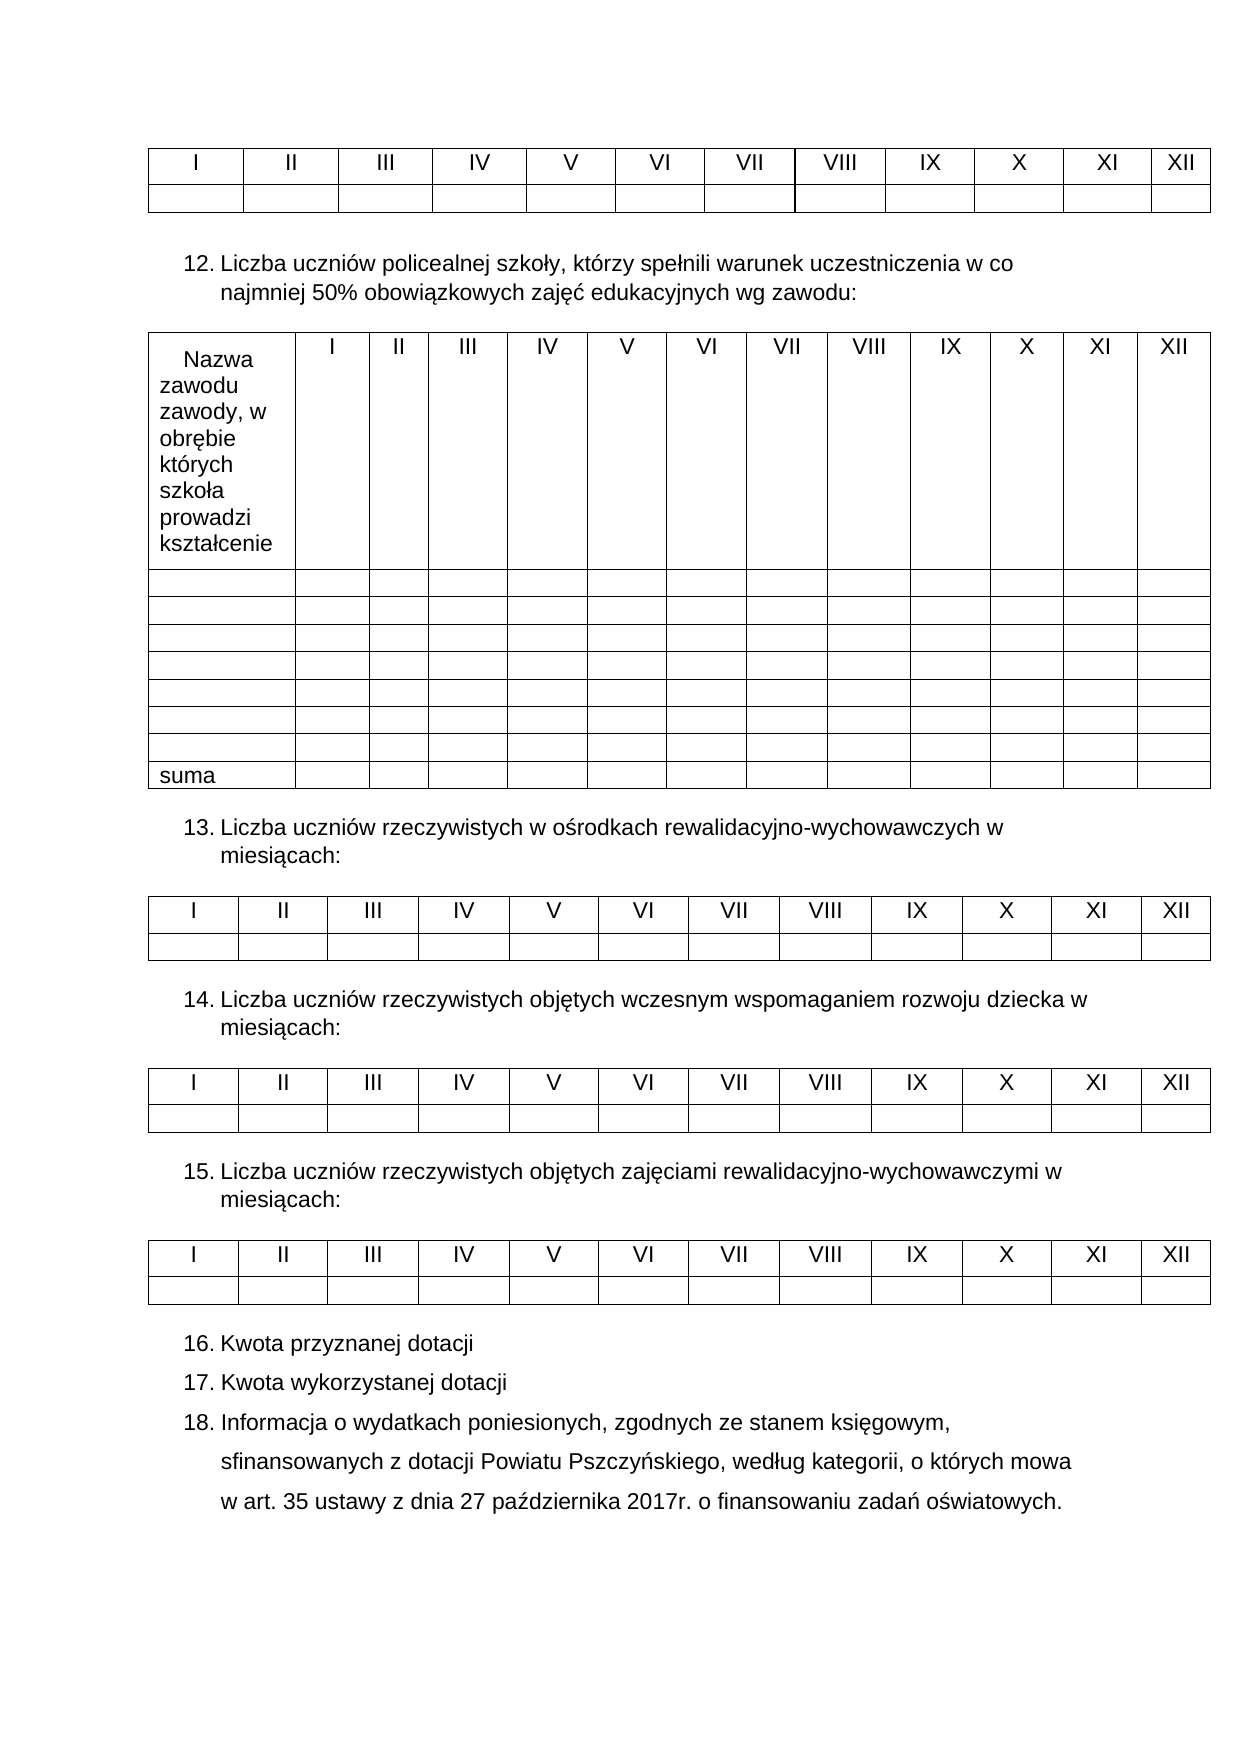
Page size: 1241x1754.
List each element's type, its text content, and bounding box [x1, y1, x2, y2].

table_cell [149, 570, 295, 596]
table_cell [149, 707, 295, 733]
table_header III [339, 149, 432, 184]
table_cell [1064, 570, 1137, 596]
table_cell [667, 652, 746, 678]
table_cell [872, 1277, 962, 1304]
table_cell [616, 185, 704, 212]
table_header VIII [780, 1069, 871, 1104]
list Liczba uczniów rzeczywistych objętych zajęciami rewalidacyjno-wychowawczymi w miesiącach: [183, 1158, 1093, 1213]
table_cell [747, 625, 827, 651]
table_cell [508, 762, 587, 788]
table_cell [963, 1277, 1051, 1304]
table_cell [296, 652, 369, 678]
table_cell [328, 1277, 418, 1304]
table_cell [339, 185, 432, 212]
table_cell [828, 762, 910, 788]
table_cell [149, 680, 295, 706]
table_cell [1138, 625, 1210, 651]
table_cell [149, 1277, 238, 1304]
table_header XII [1138, 333, 1210, 569]
table_cell [296, 762, 369, 788]
table_cell [599, 934, 688, 960]
table_cell [780, 1105, 871, 1132]
table_header X [963, 897, 1051, 932]
table_cell [780, 1277, 871, 1304]
table_cell [328, 1105, 418, 1132]
table_header VII [747, 333, 827, 569]
table_cell [911, 570, 990, 596]
table_cell [508, 570, 587, 596]
table_header Nazwa zawodu zawody, w obrębie których szkoła prowadzi kształcenie [149, 333, 295, 569]
table_header XII [1142, 1241, 1210, 1276]
table_cell [1138, 570, 1210, 596]
table_cell [429, 597, 507, 624]
table_cell [239, 934, 327, 960]
table_cell [588, 762, 666, 788]
table_header II [244, 149, 338, 184]
table_header XI [1064, 333, 1137, 569]
table_cell [1152, 185, 1210, 212]
table_cell [149, 734, 295, 761]
table_cell [828, 707, 910, 733]
table_cell [588, 680, 666, 706]
table_cell [1064, 597, 1137, 624]
table_cell [667, 680, 746, 706]
table_header VIII [780, 1241, 871, 1276]
table_header III [328, 1241, 418, 1276]
table_cell [886, 185, 974, 212]
table_cell [828, 570, 910, 596]
table_cell [991, 597, 1063, 624]
table_header X [991, 333, 1063, 569]
table_header V [510, 897, 598, 932]
table_header IV [419, 1069, 509, 1104]
table_cell [747, 570, 827, 596]
table_header IV [419, 897, 509, 932]
table_cell [872, 1105, 962, 1132]
table_cell [429, 680, 507, 706]
table_cell [429, 762, 507, 788]
table_cell [911, 625, 990, 651]
list Informacja o wydatkach poniesionych, zgodnych ze stanem księgowym, sfinansowanych z dotacji Powiatu Pszczyńskiego, według kategorii, o których mowa w art. 35 ustawy z dnia 27 października 2017r. o finansowaniu zadań oświatowych. [183, 1409, 1093, 1514]
table_cell [370, 680, 428, 706]
table_header I [149, 897, 238, 932]
table_header V [527, 149, 615, 184]
table_header XI [1064, 149, 1151, 184]
table_header IX [886, 149, 974, 184]
table_cell [588, 625, 666, 651]
table_cell [527, 185, 615, 212]
table_cell [911, 762, 990, 788]
table_header V [510, 1241, 598, 1276]
table_cell [911, 734, 990, 761]
table_header VII [689, 897, 779, 932]
table_cell [149, 597, 295, 624]
table_cell [911, 652, 990, 678]
table_cell [1138, 707, 1210, 733]
table_header VII [689, 1069, 779, 1104]
table_cell [588, 570, 666, 596]
table_cell [991, 734, 1063, 761]
table_header VI [599, 1241, 688, 1276]
table_cell [828, 734, 910, 761]
table_cell [1142, 1105, 1210, 1132]
table_header VIII [796, 149, 885, 184]
table_header VII [689, 1241, 779, 1276]
table_header IX [872, 1241, 962, 1276]
table_header XII [1142, 1069, 1210, 1104]
table_cell [828, 597, 910, 624]
table_cell [296, 625, 369, 651]
table_cell [975, 185, 1063, 212]
table_cell [780, 934, 871, 960]
table_header II [370, 333, 428, 569]
table_header III [328, 897, 418, 932]
table_cell [433, 185, 526, 212]
table_header I [149, 1069, 238, 1104]
table_header II [239, 1069, 327, 1104]
table_cell [1052, 934, 1141, 960]
table_cell [370, 625, 428, 651]
table_header VI [667, 333, 746, 569]
table_cell [328, 934, 418, 960]
table_cell [1064, 652, 1137, 678]
table_cell [588, 707, 666, 733]
table_cell [705, 185, 794, 212]
table_cell [1064, 680, 1137, 706]
table_header X [963, 1069, 1051, 1104]
table_cell [667, 734, 746, 761]
table_cell [991, 625, 1063, 651]
list Liczba uczniów rzeczywistych objętych wczesnym wspomaganiem rozwoju dziecka w miesiącach: [183, 986, 1093, 1041]
table_header VIII [780, 897, 871, 932]
list Kwota wykorzystanej dotacji [183, 1369, 1093, 1396]
table_cell [239, 1105, 327, 1132]
table_cell [149, 1105, 238, 1132]
table_header I [149, 149, 243, 184]
table_cell [1138, 680, 1210, 706]
table_cell [508, 625, 587, 651]
table_cell [1142, 1277, 1210, 1304]
table_cell [508, 652, 587, 678]
table_cell [747, 652, 827, 678]
table_header XI [1052, 1241, 1141, 1276]
table_header III [328, 1069, 418, 1104]
table_cell [510, 1277, 598, 1304]
table_cell [828, 680, 910, 706]
table_header IV [508, 333, 587, 569]
table_cell [296, 734, 369, 761]
table_cell [991, 680, 1063, 706]
table_header IX [911, 333, 990, 569]
table_header VIII [828, 333, 910, 569]
table_cell [991, 762, 1063, 788]
table_cell [1064, 762, 1137, 788]
table_cell [911, 707, 990, 733]
table_cell [667, 707, 746, 733]
table_cell [296, 680, 369, 706]
table_cell [689, 1277, 779, 1304]
table_cell [508, 597, 587, 624]
table_header X [963, 1241, 1051, 1276]
table_header II [239, 1241, 327, 1276]
list Kwota przyznanej dotacji [183, 1330, 1093, 1356]
table_header X [975, 149, 1063, 184]
table_cell [370, 652, 428, 678]
table_cell [1138, 762, 1210, 788]
table_header VII [705, 149, 794, 184]
table_cell [747, 680, 827, 706]
table_header XII [1142, 897, 1210, 932]
table_cell [911, 597, 990, 624]
table_cell suma [149, 762, 295, 788]
table_cell [1138, 597, 1210, 624]
table_cell [991, 570, 1063, 596]
table_header VI [599, 897, 688, 932]
table_header IV [433, 149, 526, 184]
table_cell [911, 680, 990, 706]
table_cell [244, 185, 338, 212]
table_cell [667, 570, 746, 596]
list Liczba uczniów rzeczywistych w ośrodkach rewalidacyjno-wychowawczych w miesiącach: [183, 814, 1093, 869]
table_cell [1064, 734, 1137, 761]
table_cell [796, 185, 885, 212]
table_cell [296, 707, 369, 733]
table_cell [149, 934, 238, 960]
table_cell [667, 597, 746, 624]
table_header XI [1052, 897, 1141, 932]
table_cell [667, 762, 746, 788]
table_header XI [1052, 1069, 1141, 1104]
table_cell [588, 652, 666, 678]
table_cell [1064, 185, 1151, 212]
table_cell [510, 934, 598, 960]
table_cell [370, 734, 428, 761]
table_cell [588, 597, 666, 624]
table_cell [828, 625, 910, 651]
table_cell [429, 652, 507, 678]
table_cell [508, 707, 587, 733]
table_cell [588, 734, 666, 761]
table_cell [689, 934, 779, 960]
table_cell [370, 597, 428, 624]
table_header V [510, 1069, 598, 1104]
table_cell [1064, 625, 1137, 651]
table_cell [599, 1105, 688, 1132]
table_cell [828, 652, 910, 678]
table_cell [1064, 707, 1137, 733]
table_cell [1142, 934, 1210, 960]
table_cell [1138, 652, 1210, 678]
table_cell [239, 1277, 327, 1304]
table_cell [429, 570, 507, 596]
table_cell [149, 185, 243, 212]
table_cell [963, 1105, 1051, 1132]
table_cell [1052, 1277, 1141, 1304]
table_cell [991, 652, 1063, 678]
table_header VI [599, 1069, 688, 1104]
table_header I [296, 333, 369, 569]
table_header IV [419, 1241, 509, 1276]
table_cell [508, 680, 587, 706]
table_cell [747, 734, 827, 761]
table_header XII [1152, 149, 1210, 184]
table_cell [370, 707, 428, 733]
table_cell [1138, 734, 1210, 761]
table_cell [747, 597, 827, 624]
table_cell [429, 707, 507, 733]
table_cell [667, 625, 746, 651]
table_cell [872, 934, 962, 960]
table_cell [419, 1277, 509, 1304]
table_cell [963, 934, 1051, 960]
list Liczba uczniów policealnej szkoły, którzy spełnili warunek uczestniczenia w co najmniej 50% obowiązkowych zajęć edukacyjnych wg zawodu: [183, 250, 1093, 305]
table_cell [599, 1277, 688, 1304]
table_header V [588, 333, 666, 569]
table_cell [508, 734, 587, 761]
table_cell [429, 625, 507, 651]
table_cell [689, 1105, 779, 1132]
table_header I [149, 1241, 238, 1276]
table_cell [429, 734, 507, 761]
table_header II [239, 897, 327, 932]
table_cell [370, 762, 428, 788]
table_cell [991, 707, 1063, 733]
table_cell [747, 762, 827, 788]
table_header III [429, 333, 507, 569]
table_cell [419, 1105, 509, 1132]
table_header IX [872, 897, 962, 932]
table_header IX [872, 1069, 962, 1104]
table_cell [419, 934, 509, 960]
table_cell [296, 597, 369, 624]
table_cell [370, 570, 428, 596]
table_cell [510, 1105, 598, 1132]
table_header VI [616, 149, 704, 184]
table_cell [149, 652, 295, 678]
table_cell [296, 570, 369, 596]
table_cell [747, 707, 827, 733]
table_cell [1052, 1105, 1141, 1132]
table_cell [149, 625, 295, 651]
